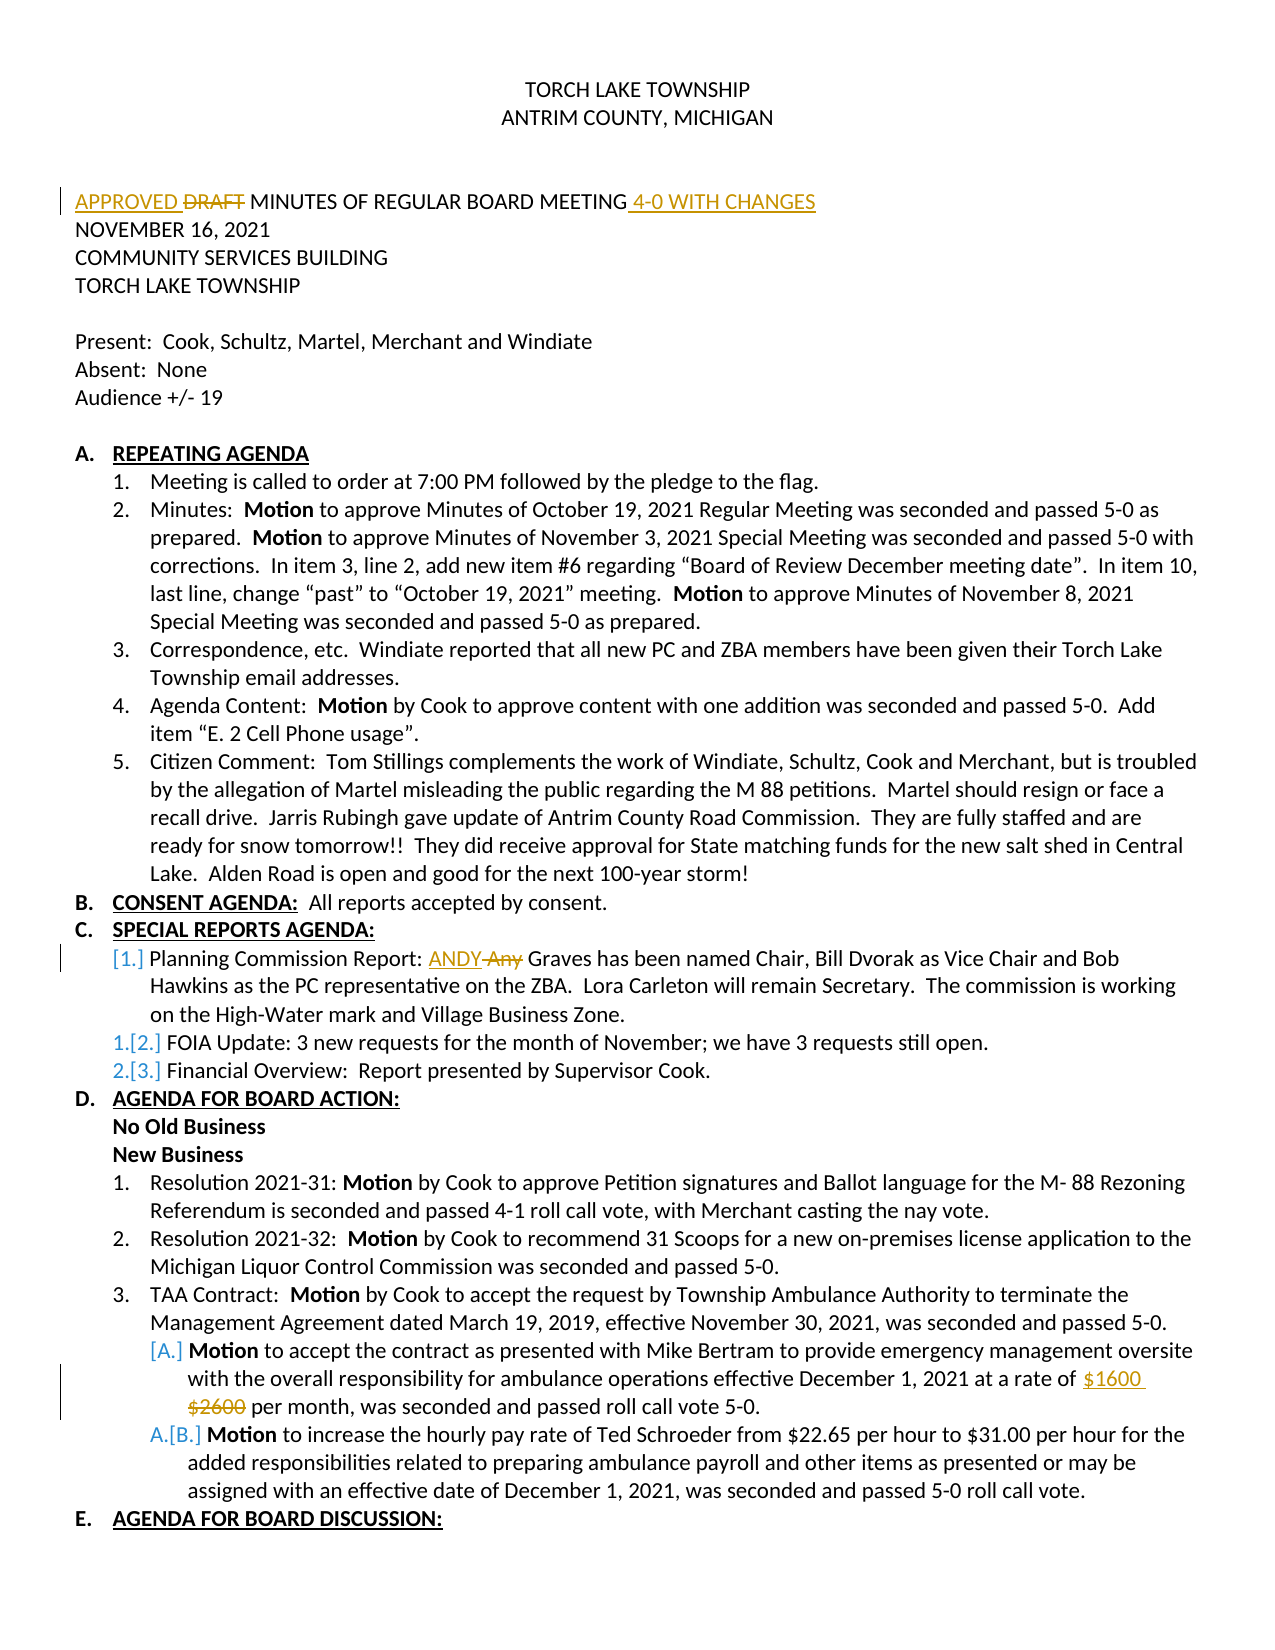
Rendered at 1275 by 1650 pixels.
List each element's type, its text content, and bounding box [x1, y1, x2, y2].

list Planning Commission Report: Graves has been named Chair, Bill Dvorak as Vice Chair and Bob Hawkins as the PC representative on the ZBA. Lora Carleton will remain Secretary. The commission is working on the High-Water mark and Village Business Zone. [112, 944, 1200, 1028]
list SPECIAL REPORTS AGENDA: [75, 916, 1200, 944]
list TAA Contract: Motion by Cook to accept the request by Township Ambulance Authority to terminate the Management Agreement dated March 19, 2019, effective November 30, 2021, was seconded and passed 5-0. [112, 1280, 1200, 1336]
list Correspondence, etc. Windiate reported that all new PC and ZBA members have been given their Torch Lake Township email addresses. [112, 635, 1200, 691]
text Present: Cook, Schultz, Martel, Merchant and Windiate [75, 327, 1200, 355]
text Absent: None [75, 355, 1200, 383]
list Agenda Content: Motion by Cook to approve content with one addition was seconded and passed 5-0. Add item “E. 2 Cell Phone usage”. [112, 691, 1200, 747]
list AGENDA FOR BOARD DISCUSSION: [75, 1504, 1200, 1532]
list Resolution 2021-32: Motion by Cook to recommend 31 Scoops for a new on-premises license application to the Michigan Liquor Control Commission was seconded and passed 5-0. [112, 1224, 1200, 1280]
text TORCH LAKE TOWNSHIP [75, 75, 1200, 103]
list Motion to accept the contract as presented with Mike Bertram to provide emergency management oversite with the overall responsibility for ambulance operations effective December 1, 2021 at a rate of per month, was seconded and passed roll call vote 5-0. [150, 1336, 1200, 1420]
list CONSENT AGENDA: All reports accepted by consent. [75, 888, 1200, 916]
list FOIA Update: 3 new requests for the month of November; we have 3 requests still open. [112, 1028, 1200, 1056]
text New Business [112, 1140, 1200, 1168]
text Audience +/- 19 [75, 383, 1200, 411]
list Citizen Comment: Tom Stillings complements the work of Windiate, Schultz, Cook and Merchant, but is troubled by the allegation of Martel misleading the public regarding the M 88 petitions. Martel should resign or face a recall drive. Jarris Rubingh gave update of Antrim County Road Commission. They are fully staffed and are ready for snow tomorrow!! They did receive approval for State matching funds for the new salt shed in Central Lake. Alden Road is open and good for the next 100-year storm! [112, 747, 1200, 888]
list Financial Overview: Report presented by Supervisor Cook. [112, 1056, 1200, 1084]
list AGENDA FOR BOARD ACTION: [75, 1084, 1200, 1112]
list Minutes: Motion to approve Minutes of October 19, 2021 Regular Meeting was seconded and passed 5-0 as prepared. Motion to approve Minutes of November 3, 2021 Special Meeting was seconded and passed 5-0 with corrections. In item 3, line 2, add new item #6 regarding “Board of Review December meeting date”. In item 10, last line, change “past” to “October 19, 2021” meeting. Motion to approve Minutes of November 8, 2021 Special Meeting was seconded and passed 5-0 as prepared. [112, 495, 1200, 635]
list Motion to increase the hourly pay rate of Ted Schroeder from $22.65 per hour to $31.00 per hour for the added responsibilities related to preparing ambulance payroll and other items as presented or may be assigned with an effective date of December 1, 2021, was seconded and passed 5-0 roll call vote. [150, 1420, 1200, 1504]
list Resolution 2021-31: Motion by Cook to approve Petition signatures and Ballot language for the M- 88 Rezoning Referendum is seconded and passed 4-1 roll call vote, with Merchant casting the nay vote. [112, 1168, 1200, 1224]
text COMMUNITY SERVICES BUILDING [75, 243, 1200, 271]
text TORCH LAKE TOWNSHIP [75, 271, 1200, 299]
list REPEATING AGENDA [75, 439, 1200, 467]
list Meeting is called to order at 7:00 PM followed by the pledge to the flag. [112, 467, 1200, 495]
text NOVEMBER 16, 2021 [75, 215, 1200, 243]
text ANTRIM COUNTY, MICHIGAN [75, 103, 1200, 131]
text No Old Business [112, 1112, 1200, 1140]
text MINUTES OF REGULAR BOARD MEETING [75, 187, 1200, 215]
